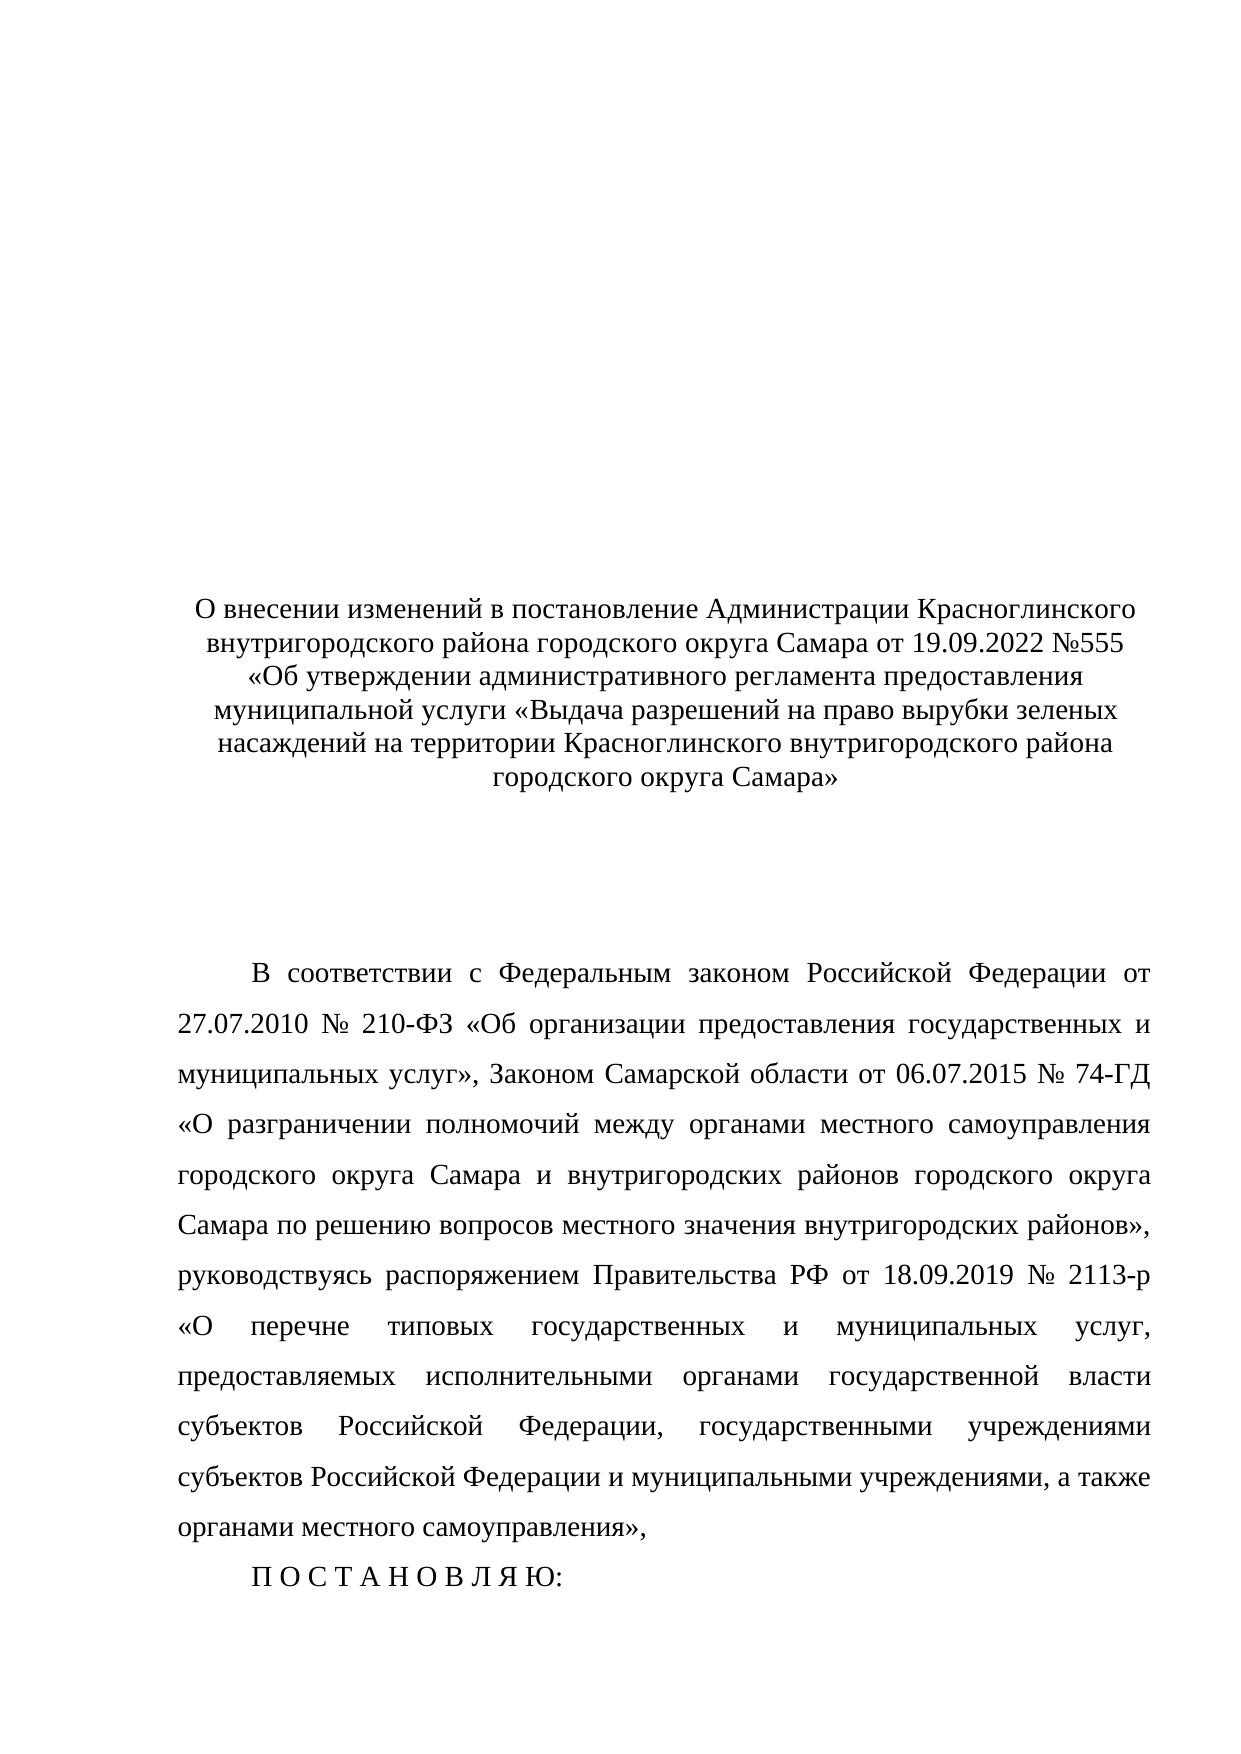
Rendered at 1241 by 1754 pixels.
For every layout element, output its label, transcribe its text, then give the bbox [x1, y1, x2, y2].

text П О С Т А Н О В Л Я Ю: [177, 1559, 1152, 1593]
text В соответствии с Федеральным законом Российской Федерации от 27.07.2010 № 210-ФЗ «Об организации предоставления государственных и муниципальных услуг», Законом Самарской области от 06.07.2015 № 74-ГД «О разграничении полномочий между органами местного самоуправления городского округа Самара и внутригородских районов городского округа Самара по решению вопросов местного значения внутригородских районов», руководствуясь распоряжением Правительства РФ от 18.09.2019 № 2113-р «О перечне типовых государственных и муниципальных услуг, предоставляемых исполнительными органами государственной власти субъектов Российской Федерации, государственными учреждениями субъектов Российской Федерации и муниципальными учреждениями, а также органами местного самоуправления», [177, 956, 1152, 1543]
table_header О внесении изменений в постановление Администрации Красноглинского внутригородского района городского округа Самара от 19.09.2022 №555 «Об утверждении административного регламента предоставления муниципальной услуги «Выдача разрешений на право вырубки зеленых насаждений на территории Красноглинского внутригородского района городского округа Самара» [177, 155, 1154, 792]
